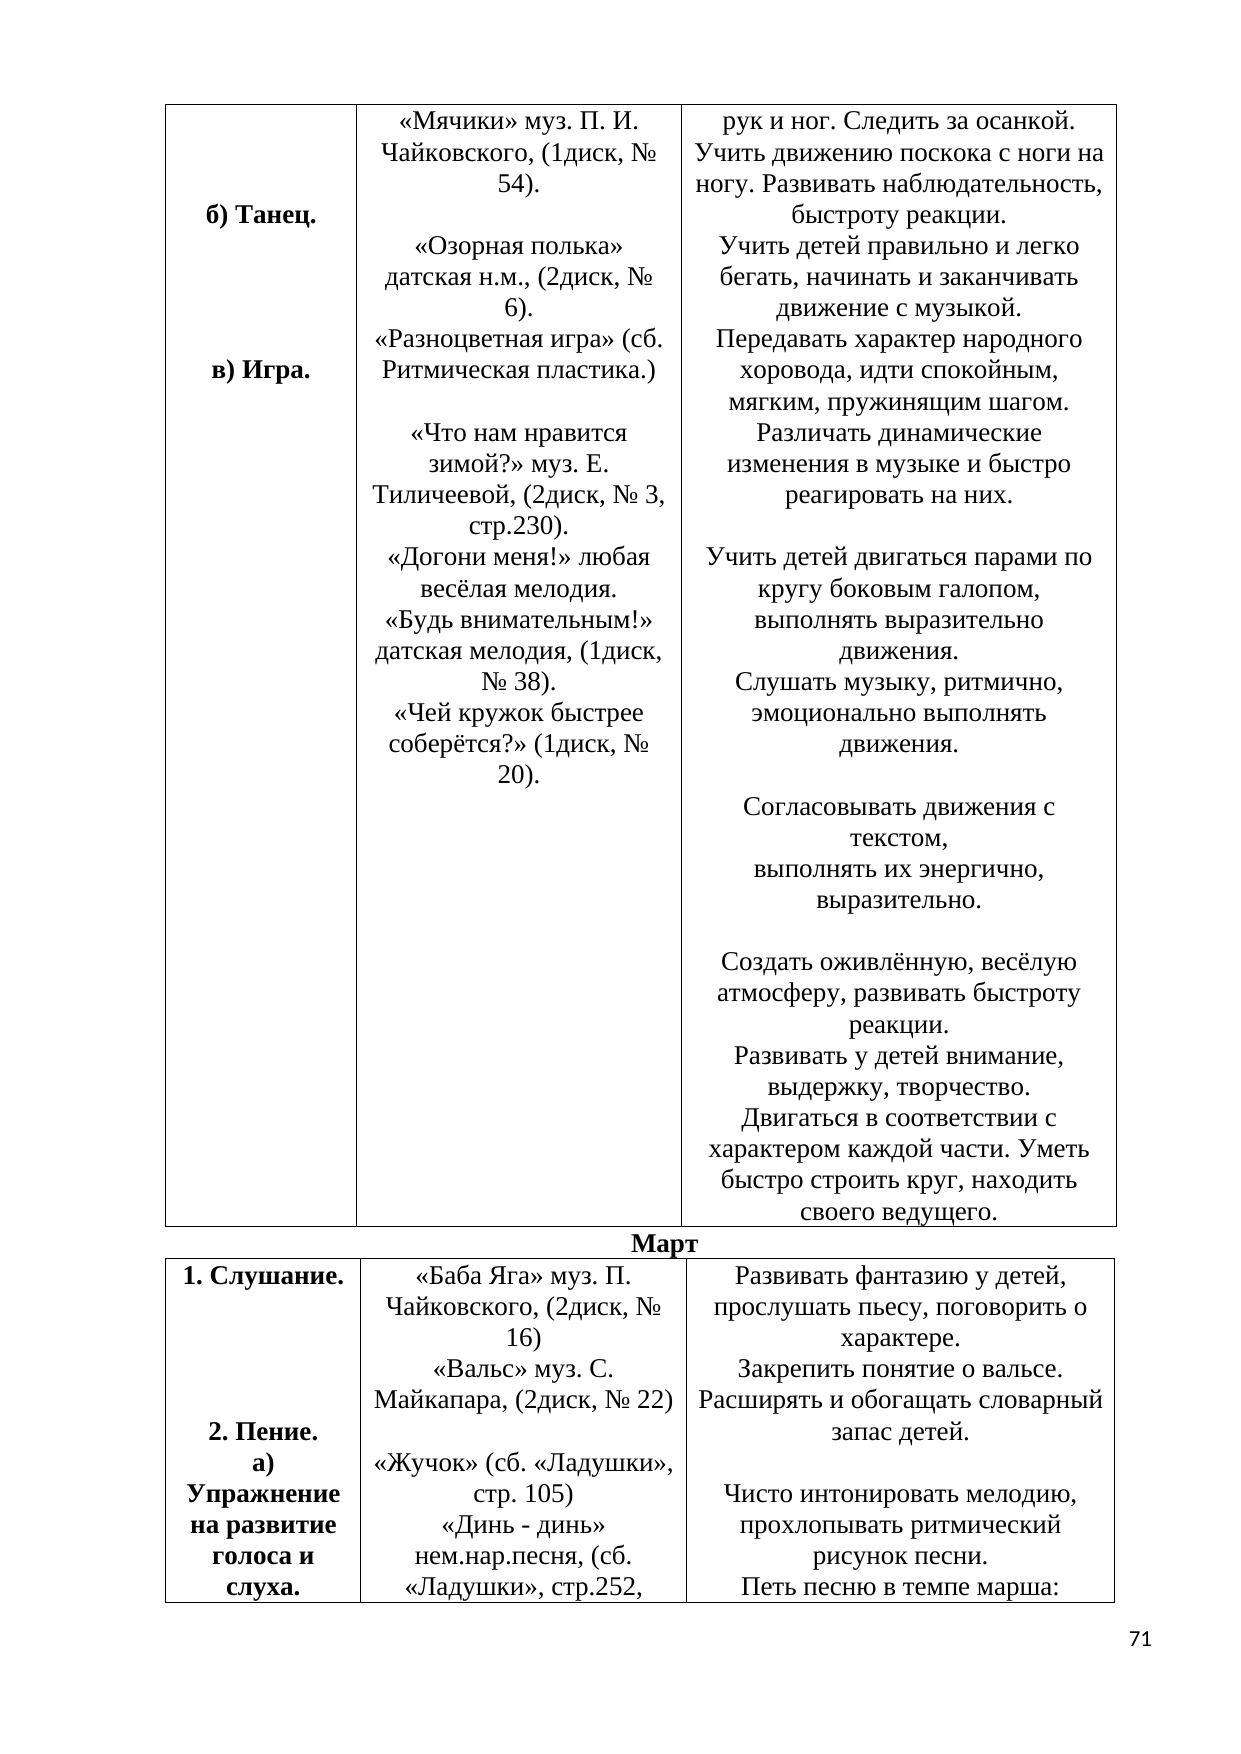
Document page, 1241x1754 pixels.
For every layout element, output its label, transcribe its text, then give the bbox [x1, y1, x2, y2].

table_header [166, 1259, 360, 1602]
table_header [687, 1259, 1114, 1602]
text Март [177, 1227, 1152, 1258]
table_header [682, 105, 1116, 1226]
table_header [357, 105, 681, 1226]
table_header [166, 105, 356, 1226]
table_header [361, 1259, 686, 1602]
